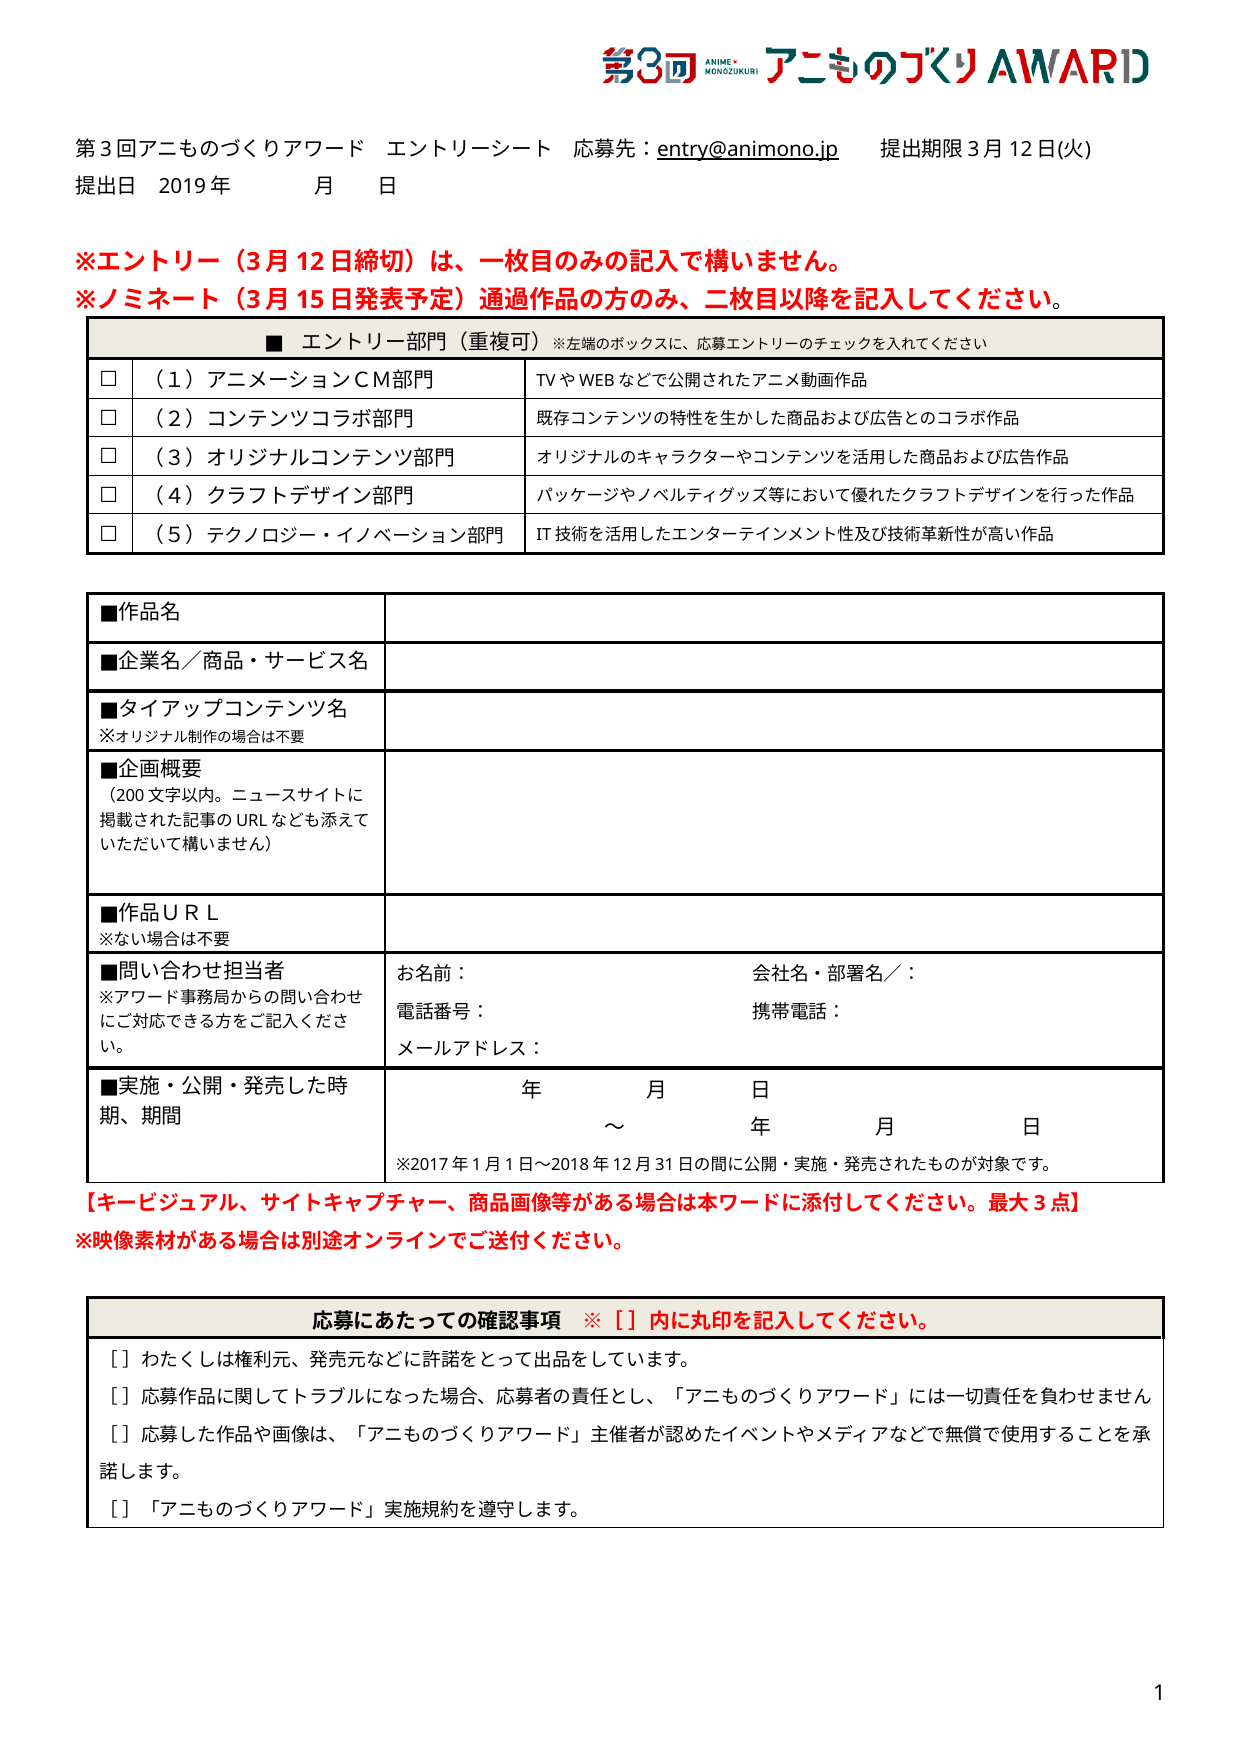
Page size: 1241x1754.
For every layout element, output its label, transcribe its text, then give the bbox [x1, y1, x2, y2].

picture [586, 31, 1164, 100]
table_cell ■実施・公開・発売した時期、期間 [89, 1070, 384, 1182]
table_cell 既存コンテンツの特性を生かした商品および広告とのコラボ作品 [526, 399, 1162, 436]
table_cell （３）オリジナルコンテンツ部門 [133, 437, 524, 474]
table_cell ■企業名／商品・サービス名 [89, 644, 384, 689]
table_cell （１）アニメーションＣＭ部門 [133, 360, 524, 397]
table_cell [386, 644, 1162, 689]
table_cell ■タイアップコンテンツ名 ※オリジナル制作の場合は不要 [89, 693, 384, 749]
table_header エントリー部門（重複可）※左端のボックスに、応募エントリーのチェックを入れてください [89, 319, 1162, 357]
table_cell IT技術を活用したエンターテインメント性及び技術革新性が高い作品 [526, 514, 1162, 552]
table_header [386, 595, 1162, 641]
text ※エントリー（3月12日締切）は、一枚目のみの記入で構いません。 [75, 204, 1165, 279]
table_cell 年 月 日 ～ 年 月 日 ※2017年1月1日～2018年12月31日の間に公開・実施・発売されたものが対象です。 [386, 1070, 1162, 1182]
table_cell [89, 360, 132, 397]
table_cell オリジナルのキャラクターやコンテンツを活用した商品および広告作品 [526, 437, 1162, 474]
table_header ■作品名 [89, 595, 384, 641]
table_cell （５）テクノロジー・イノベーション部門 [133, 514, 524, 552]
table_cell ［ ］わたくしは権利元、発売元などに許諾をとって出品をしています。 ［ ］応募作品に関してトラブルになった場合、応募者の責任とし、「アニものづくりアワード」には一切責任を負わせません ［ ］応募した作品や画像は、「アニものづくりアワード」主催者が認めたイベントやメディアなどで無償で使用することを承諾します。 ［ ］「アニものづくりアワード」実施規約を遵守します。 [89, 1336, 1163, 1527]
text 提出日 2019年 月 日 [75, 166, 1165, 204]
text ※映像素材がある場合は別途オンラインでご送付ください。 [75, 1221, 1165, 1258]
text 【キービジュアル、サイトキャプチャー、商品画像等がある場合は本ワードに添付してください。最大3点】 [75, 1183, 1165, 1221]
table_cell ■作品ＵＲＬ ※ない場合は不要 [89, 896, 384, 951]
text 第3回アニものづくりアワード エントリーシート 応募先：entry@animono.jp 提出期限3月12日(火) [75, 129, 1165, 166]
table_cell [386, 896, 1162, 951]
table_cell [386, 693, 1162, 749]
text ※ノミネート（3月15日発表予定）通過作品の方のみ、二枚目以降を記入してください。 [75, 279, 1165, 316]
table_cell ■企画概要 （200文字以内。ニュースサイトに掲載された記事のURLなども添えていただいて構いません） [89, 752, 384, 893]
table_cell パッケージやノベルティグッズ等において優れたクラフトデザインを行った作品 [526, 476, 1162, 513]
table_cell （２）コンテンツコラボ部門 [133, 399, 524, 436]
table_header 応募にあたっての確認事項 ※［ ］内に丸印を記入してください。 [89, 1299, 1162, 1336]
table_cell [386, 752, 1162, 893]
table_cell （４）クラフトデザイン部門 [133, 476, 524, 513]
table_cell お名前： 会社名・部署名／： 電話番号： 携帯電話： メールアドレス： [386, 954, 1162, 1066]
table_cell TVやWEBなどで公開されたアニメ動画作品 [526, 360, 1162, 397]
table_cell ■問い合わせ担当者 ※アワード事務局からの問い合わせにご対応できる方をご記入ください。 [89, 954, 384, 1066]
